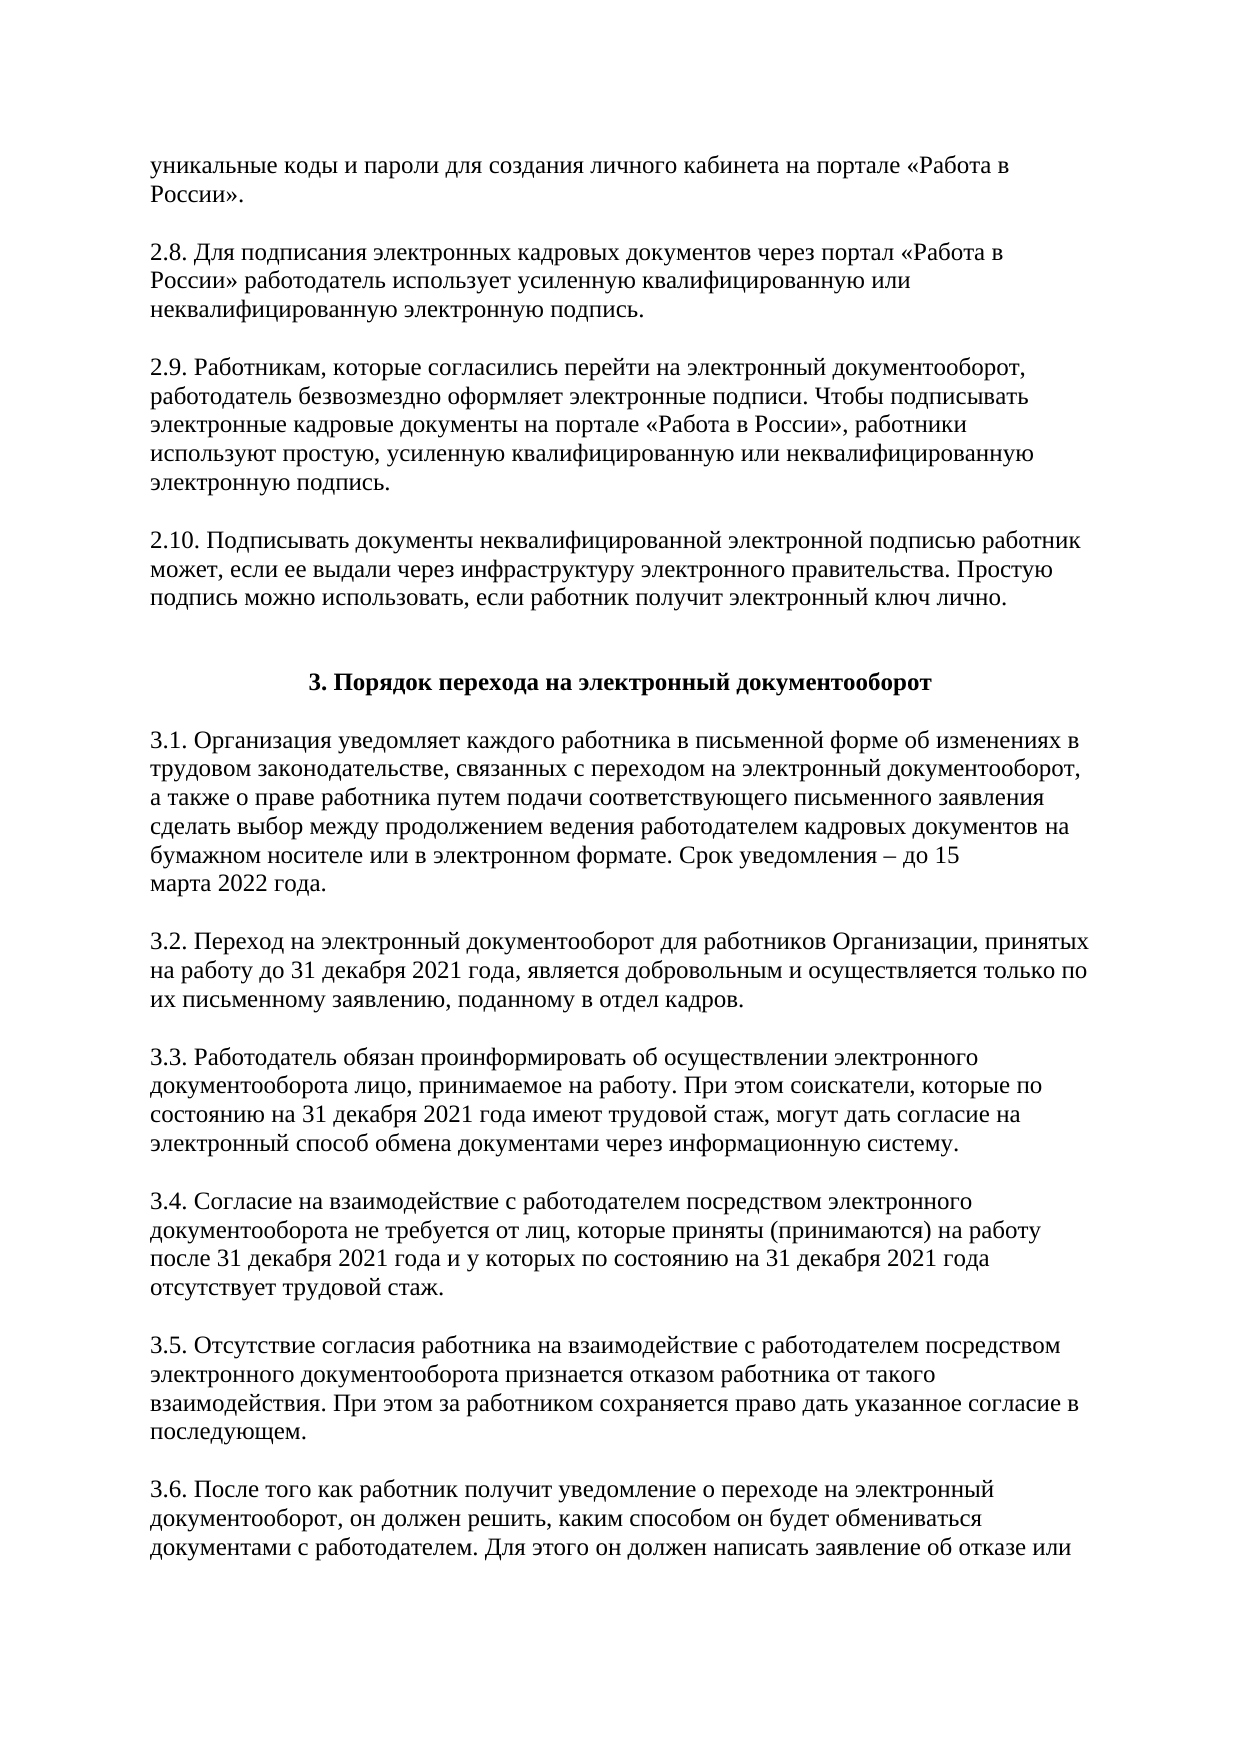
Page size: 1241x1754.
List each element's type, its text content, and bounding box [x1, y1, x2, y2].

text 3.4. Согласие на взаимодействие с работодателем посредством электронного документооборота не требуется от лиц, которые приняты (принимаются) на работу после 31 декабря 2021 года и у которых по состоянию на 31 декабря 2021 года отсутствует трудовой стаж. [150, 1186, 1090, 1301]
text 2.8. Для подписания электронных кадровых документов через портал «Работа в России» работодатель использует усиленную квалифицированную или неквалифицированную электронную подпись. [150, 237, 1090, 323]
text 2.10. Подписывать документы неквалифицированной электронной подписью работник может, если ее выдали через инфраструктуру электронного правительства. Простую подпись можно использовать, если работник получит электронный ключ лично. [150, 525, 1090, 611]
text 3.2. Переход на электронный документооборот для работников Организации, принятых на работу до 31 декабря 2021 года, является добровольным и осуществляется только по их письменному заявлению, поданному в отдел кадров. [150, 926, 1090, 1013]
text 3.3. Работодатель обязан проинформировать об осуществлении электронного документооборота лицо, принимаемое на работу. При этом соискатели, которые по состоянию на 31 декабря 2021 года имеют трудовой стаж, могут дать согласие на электронный способ обмена документами через информационную систему. [150, 1042, 1090, 1157]
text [150, 1474, 1090, 1561]
text 3.5. Отсутствие согласия работника на взаимодействие с работодателем посредством электронного документооборота признается отказом работника от такого взаимодействия. При этом за работником сохраняется право дать указанное согласие в последующем. [150, 1330, 1090, 1445]
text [150, 150, 1090, 207]
text 2.9. Работникам, которые согласились перейти на электронный документооборот, работодатель безвозмездно оформляет электронные подписи. Чтобы подписывать электронные кадровые документы на портале «Работа в России», работники используют простую, усиленную квалифицированную или неквалифицированную электронную подпись. [150, 352, 1090, 496]
text 3. Порядок перехода на электронный документооборот [150, 640, 1090, 696]
text 3.1. Организация уведомляет каждого работника в письменной форме об изменениях в трудовом законодательстве, связанных с переходом на электронный документооборот, а также о праве работника путем подачи соответствующего письменного заявления сделать выбор между продолжением ведения работодателем кадровых документов на бумажном носителе или в электронном формате. Срок уведомления – до 15 марта 2022 года. [150, 725, 1090, 897]
